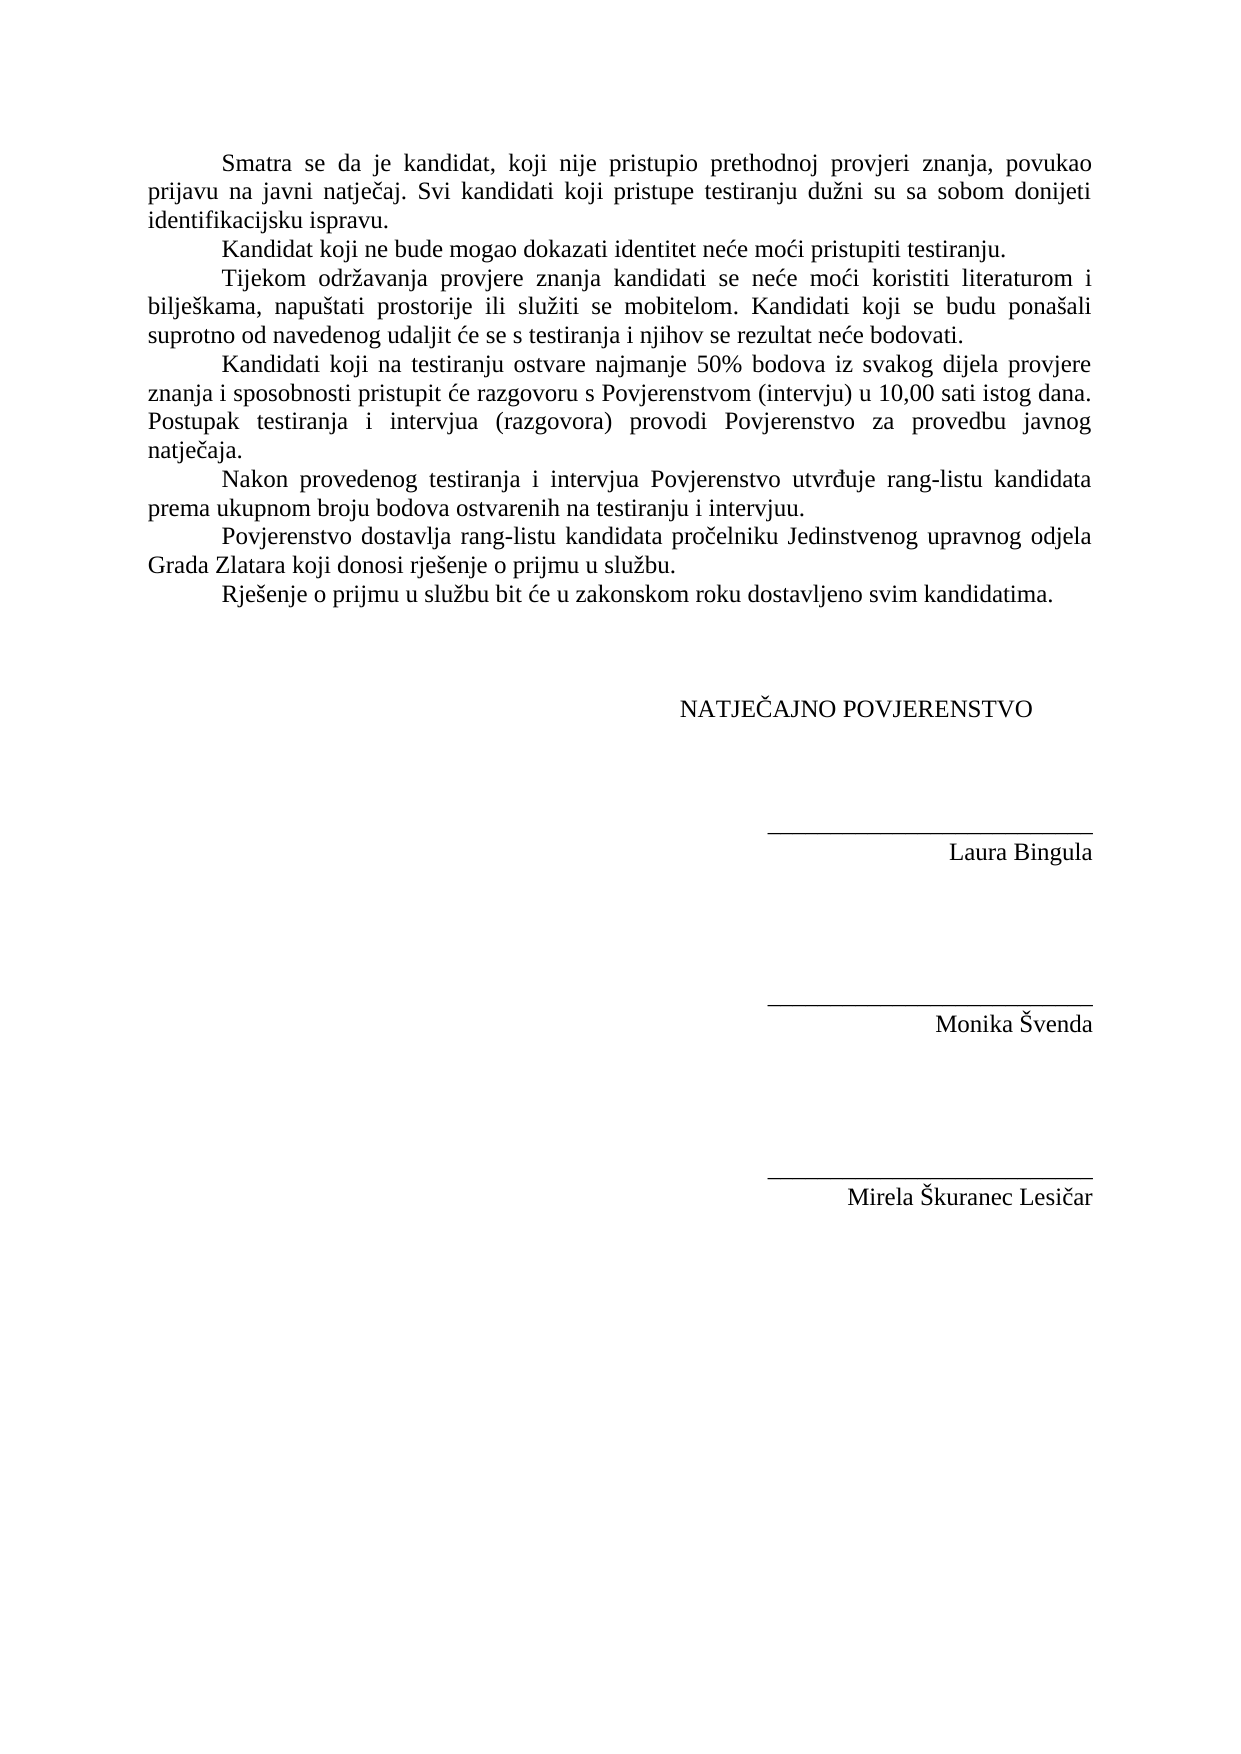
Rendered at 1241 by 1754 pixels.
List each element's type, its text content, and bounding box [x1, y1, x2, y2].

text Monika Švenda [148, 1009, 1093, 1038]
text Nakon provedenog testiranja i intervjua Povjerenstvo utvrđuje rang-listu kandidata prema ukupnom broju bodova ostvarenih na testiranju i intervjuu. [148, 464, 1093, 521]
text Povjerenstvo dostavlja rang-listu kandidata pročelniku Jedinstvenog upravnog odjela Grada Zlatara koji donosi rješenje o prijmu u službu. [148, 521, 1093, 579]
text Mirela Škuranec Lesičar [148, 1182, 1093, 1211]
text Smatra se da je kandidat, koji nije pristupio prethodnoj provjeri znanja, povukao prijavu na javni natječaj. Svi kandidati koji pristupe testiranju dužni su sa sobom donijeti identifikacijsku ispravu. [148, 148, 1093, 234]
text Tijekom održavanja provjere znanja kandidati se neće moći koristiti literaturom i bilješkama, napuštati prostorije ili služiti se mobitelom. Kandidati koji se budu ponašali suprotno od navedenog udaljit će se s testiranja i njihov se rezultat neće bodovati. [148, 263, 1093, 349]
text __________________________ [225, 1153, 1093, 1182]
text Laura Bingula [148, 837, 1093, 866]
text NATJEČAJNO POVJERENSTVO [148, 694, 1093, 723]
text __________________________ [225, 981, 1093, 1009]
text Rješenje o prijmu u službu bit će u zakonskom roku dostavljeno svim kandidatima. [148, 579, 1093, 608]
text Kandidati koji na testiranju ostvare najmanje 50% bodova iz svakog dijela provjere znanja i sposobnosti pristupit će razgovoru s Povjerenstvom (intervju) u 10,00 sati istog dana. Postupak testiranja i intervjua (razgovora) provodi Povjerenstvo za provedbu javnog natječaja. [148, 349, 1093, 464]
text __________________________ [225, 808, 1093, 837]
text Kandidat koji ne bude mogao dokazati identitet neće moći pristupiti testiranju. [148, 234, 1093, 263]
